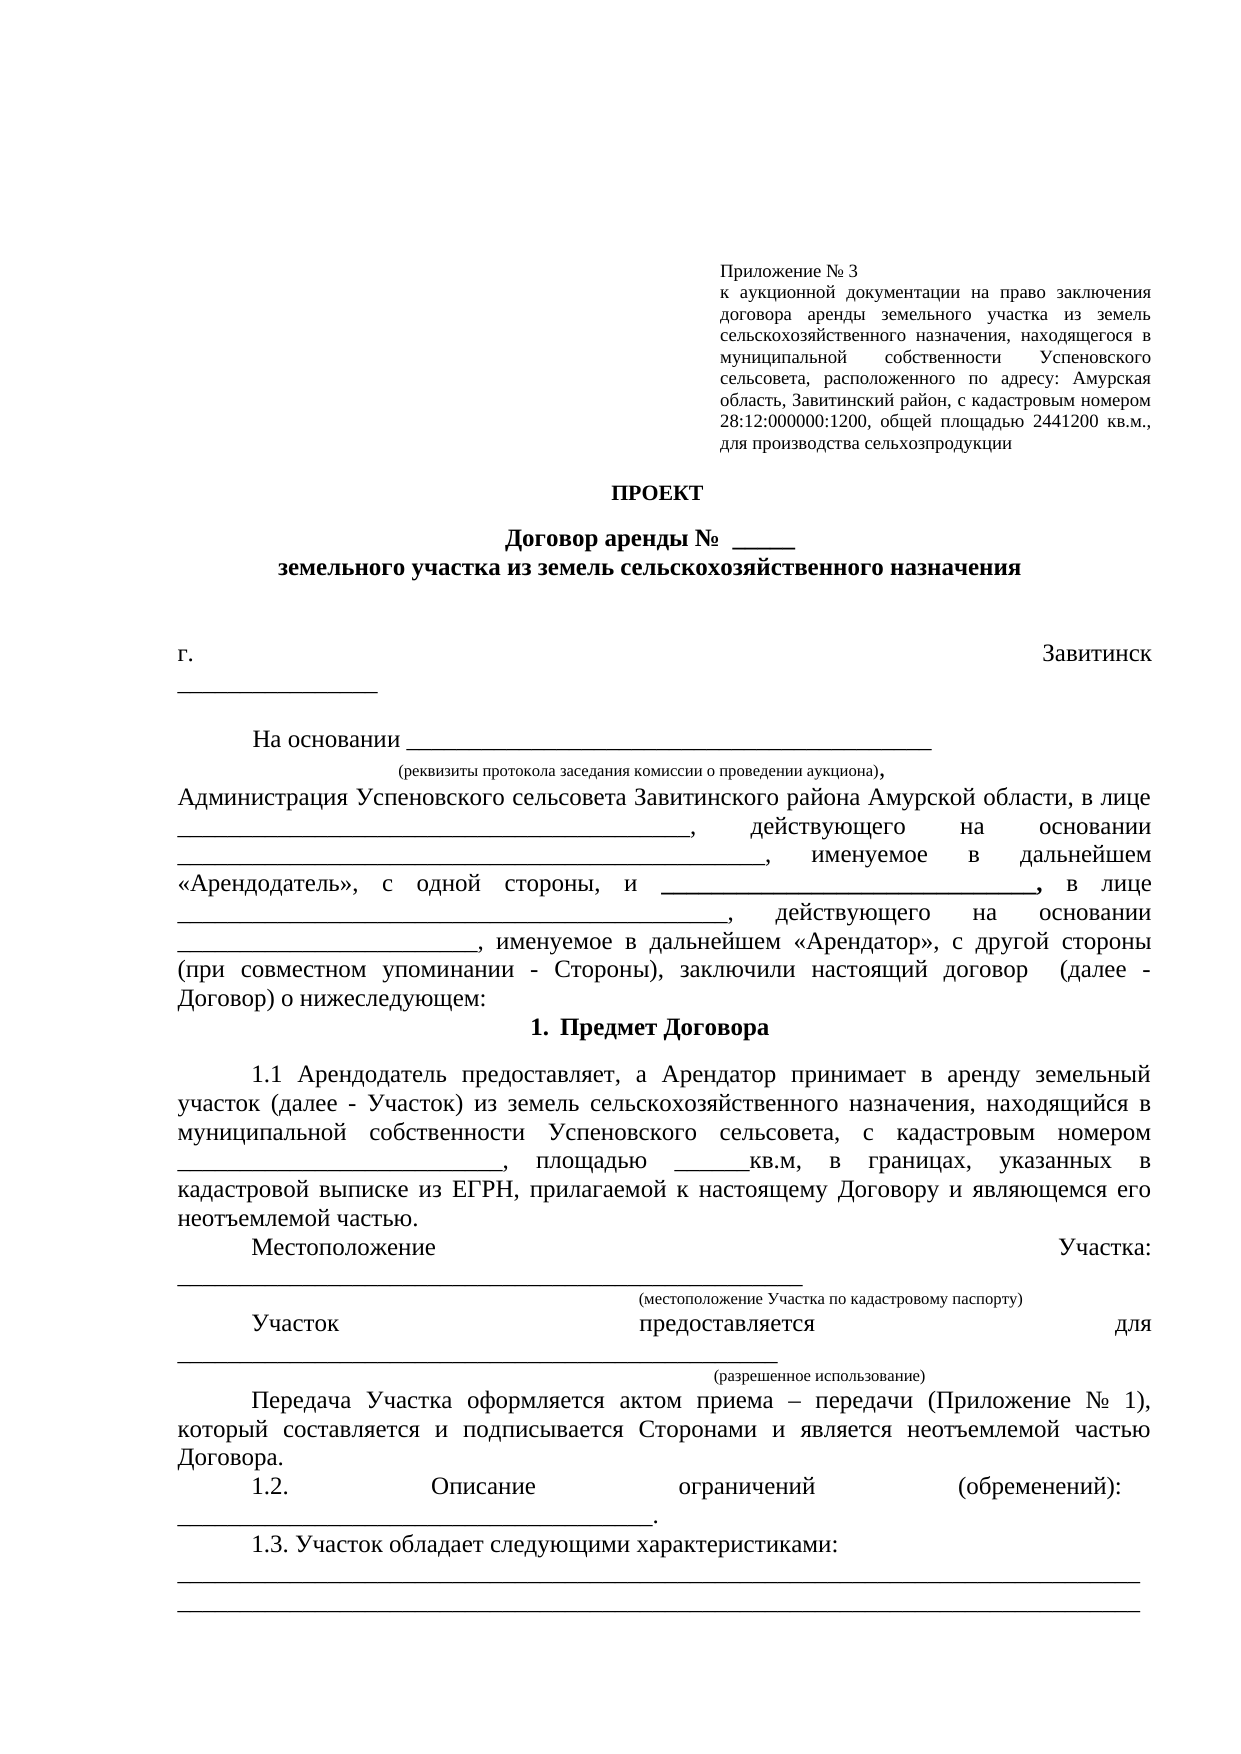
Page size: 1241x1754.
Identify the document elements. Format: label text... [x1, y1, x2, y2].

list Предмет Договора [177, 1012, 1122, 1041]
text На основании __________________________________________ [177, 724, 1152, 753]
text ПРОЕКТ [177, 480, 1122, 505]
text (местоположение Участка по кадастровому паспорту) [177, 1289, 1152, 1308]
text (реквизиты протокола заседания комиссии о проведении аукциона), [177, 753, 1152, 782]
text г. Завитинск ________________ [177, 638, 1152, 696]
text Администрация Успеновского сельсовета Завитинского района Амурской области, в лице _________________________________________, действующего на основании _______________________________________________, именуемое в дальнейшем «Арендодатель», с одной стороны, и ______________________________, в лице ____________________________________________, действующего на основании ________________________, именуемое в дальнейшем «Арендатор», с другой стороны (при совместном упоминании - Стороны), заключили настоящий договор (далее - Договор) о нижеследующем: [177, 782, 1152, 1012]
text 1.1 Арендодатель предоставляет, а Арендатор принимает в аренду земельный участок (далее - Участок) из земель сельскохозяйственного назначения, находящийся в муниципальной собственности Успеновского сельсовета, с кадастровым номером __________________________, площадью ______кв.м, в границах, указанных в кадастровой выписке из ЕГРН, прилагаемой к настоящему Договору и являющемся его неотъемлемой частью. [177, 1059, 1152, 1232]
text 1.3. Участок обладает следующими характеристиками: [177, 1529, 1122, 1557]
table_header Приложение № 3 к аукционной документации на право заключения договора аренды земельного участка из земель сельскохозяйственного назначения, находящегося в муниципальной собственности Успеновского сельсовета, расположенного по адресу: Амурская область, Завитинский район, с кадастровым номером 28:12:000000:1200, общей площадью 2441200 кв.м., для производства сельхозпродукции [709, 260, 1163, 453]
text Договор аренды № _____ [177, 523, 1122, 552]
text 1.2. Описание ограничений (обременений): ______________________________________. [177, 1471, 1122, 1529]
text земельного участка из земель сельскохозяйственного назначения [177, 552, 1122, 581]
text (разрешенное использование) [177, 1366, 1152, 1385]
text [177, 1557, 1152, 1615]
text Передача Участка оформляется актом приема – передачи (Приложение № 1), который составляется и подписывается Сторонами и является неотъемлемой частью Договора. [177, 1385, 1152, 1471]
text Участок предоставляется для ________________________________________________ [177, 1308, 1152, 1366]
text Местоположение Участка: __________________________________________________ [177, 1232, 1152, 1289]
